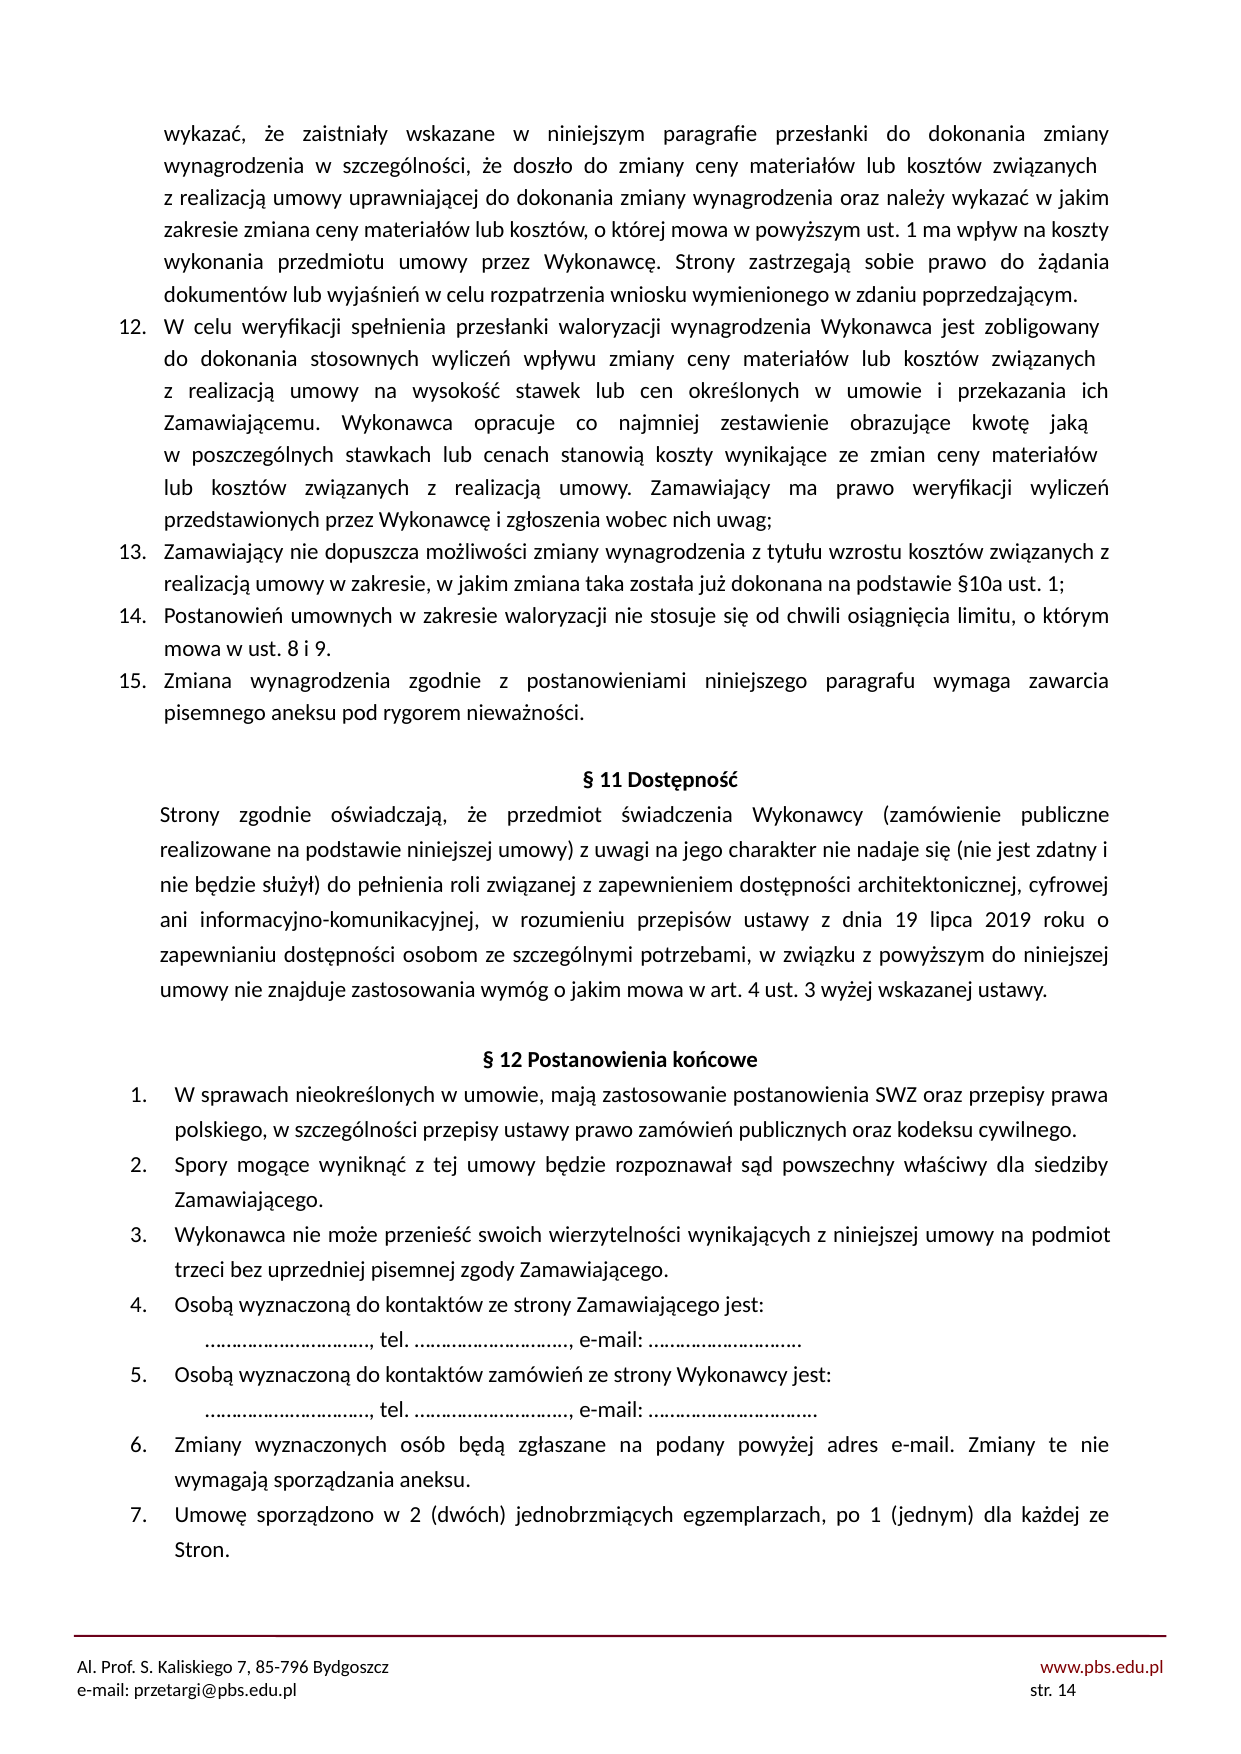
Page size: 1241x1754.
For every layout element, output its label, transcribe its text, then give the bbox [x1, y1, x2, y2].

list W celu weryfikacji spełnienia przesłanki waloryzacji wynagrodzenia Wykonawca jest zobligowany do dokonania stosownych wyliczeń wpływu zmiany ceny materiałów lub kosztów związanych z realizacją umowy na wysokość stawek lub cen określonych w umowie i przekazania ich Zamawiającemu. Wykonawca opracuje co najmniej zestawienie obrazujące kwotę jaką w poszczególnych stawkach lub cenach stanowią koszty wynikające ze zmian ceny materiałów lub kosztów związanych z realizacją umowy. Zamawiający ma prawo weryfikacji wyliczeń przedstawionych przez Wykonawcę i zgłoszenia wobec nich uwag; [118, 312, 1110, 533]
list Spory mogące wyniknąć z tej umowy będzie rozpoznawał sąd powszechny właściwy dla siedziby Zamawiającego. [130, 1150, 1110, 1213]
list Osobą wyznaczoną do kontaktów ze strony Zamawiającego jest: [130, 1290, 1110, 1318]
list Postanowień umownych w zakresie waloryzacji nie stosuje się od chwili osiągnięcia limitu, o którym mowa w ust. 8 i 9. [118, 602, 1110, 662]
list Zmiana wynagrodzenia zgodnie z postanowieniami niniejszego paragrafu wymaga zawarcia pisemnego aneksu pod rygorem nieważności. [118, 666, 1110, 726]
text § 11 Dostępność [205, 765, 1116, 793]
list W sprawach nieokreślonych w umowie, mają zastosowanie postanowienia SWZ oraz przepisy prawa polskiego, w szczególności przepisy ustawy prawo zamówień publicznych oraz kodeksu cywilnego. [130, 1080, 1110, 1143]
list Zmiany wyznaczonych osób będą zgłaszane na podany powyżej adres e-mail. Zmiany te nie wymagają sporządzania aneksu. [130, 1430, 1110, 1493]
list Umowę sporządzono w 2 (dwóch) jednobrzmiących egzemplarzach, po 1 (jednym) dla każdej ze Stron. [130, 1500, 1110, 1563]
text § 12 Postanowienia końcowe [130, 1045, 1110, 1073]
list Wykonawca nie może przenieść swoich wierzytelności wynikających z niniejszej umowy na podmiot trzeci bez uprzedniej pisemnej zgody Zamawiającego. [130, 1220, 1110, 1283]
list Osobą wyznaczoną do kontaktów zamówień ze strony Wykonawcy jest: [130, 1360, 1110, 1388]
list Zamawiający nie dopuszcza możliwości zmiany wynagrodzenia z tytułu wzrostu kosztów związanych z realizacją umowy w zakresie, w jakim zmiana taka została już dokonana na podstawie §10a ust. 1; [118, 537, 1110, 597]
text Strony zgodnie oświadczają, że przedmiot świadczenia Wykonawcy (zamówienie publiczne realizowane na podstawie niniejszej umowy) z uwagi na jego charakter nie nadaje się (nie jest zdatny i nie będzie służył) do pełnienia roli związanej z zapewnieniem dostępności architektonicznej, cyfrowej ani informacyjno-komunikacyjnej, w rozumieniu przepisów ustawy z dnia 19 lipca 2019 roku o zapewnianiu dostępności osobom ze szczególnymi potrzebami, w związku z powyższym do niniejszej umowy nie znajduje zastosowania wymóg o jakim mowa w art. 4 ust. 3 wyżej wskazanej ustawy. [159, 800, 1110, 1003]
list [118, 119, 1110, 308]
text …………….……………, tel. ……………………….., e-mail: ………………………….. [205, 1395, 1110, 1423]
text …………….……………, tel. ……………………….., e-mail: ……………………….. [205, 1325, 1110, 1353]
